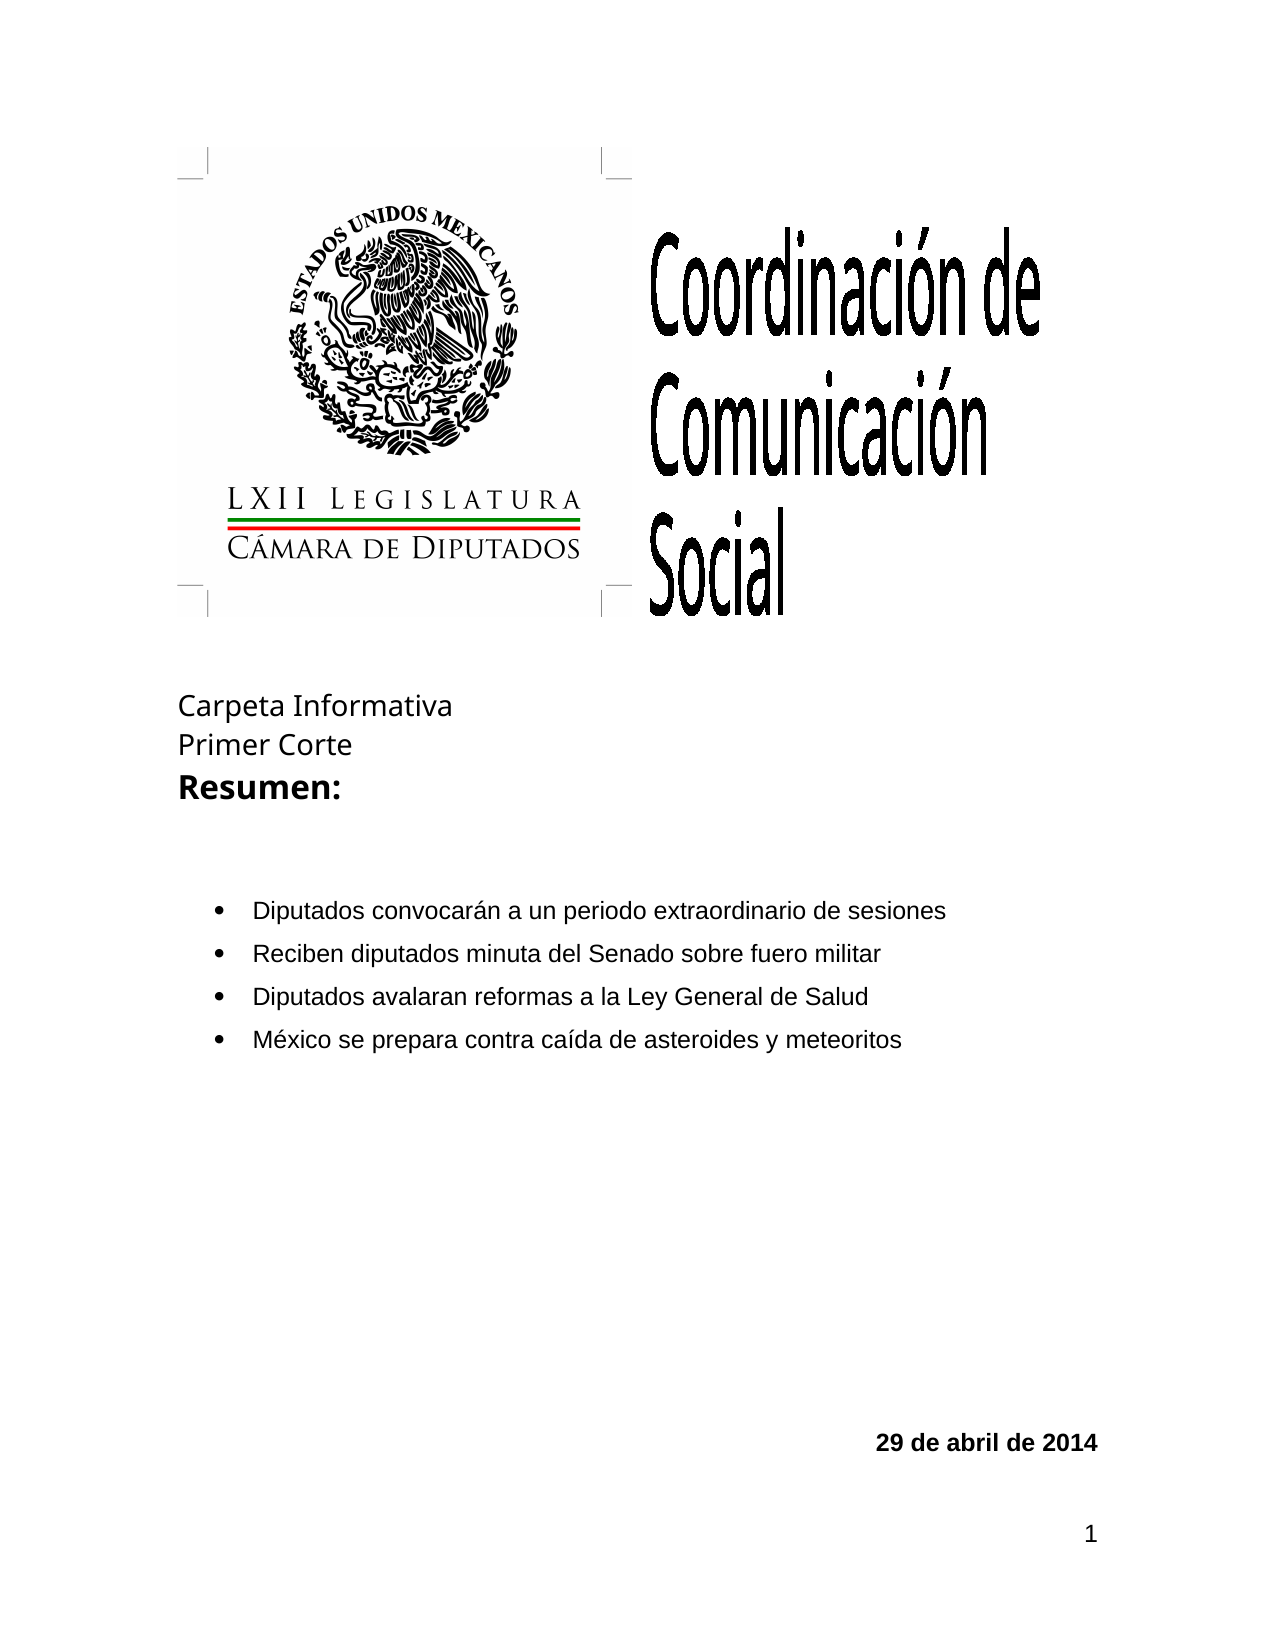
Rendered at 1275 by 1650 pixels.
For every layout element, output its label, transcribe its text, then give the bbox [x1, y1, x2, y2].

text 29 de abril de 2014 [177, 1428, 1098, 1457]
list Diputados avalaran reformas a la Ley General de Salud [215, 982, 1098, 1011]
picture [177, 147, 632, 617]
text Carpeta Informativa [177, 685, 1098, 724]
list Reciben diputados minuta del Senado sobre fuero militar [215, 939, 1098, 968]
list México se prepara contra caída de asteroides y meteoritos [215, 1026, 1098, 1054]
text Resumen: [177, 764, 1098, 809]
text Primer Corte [177, 724, 1098, 764]
list Diputados convocarán a un periodo extraordinario de sesiones [215, 896, 1098, 925]
